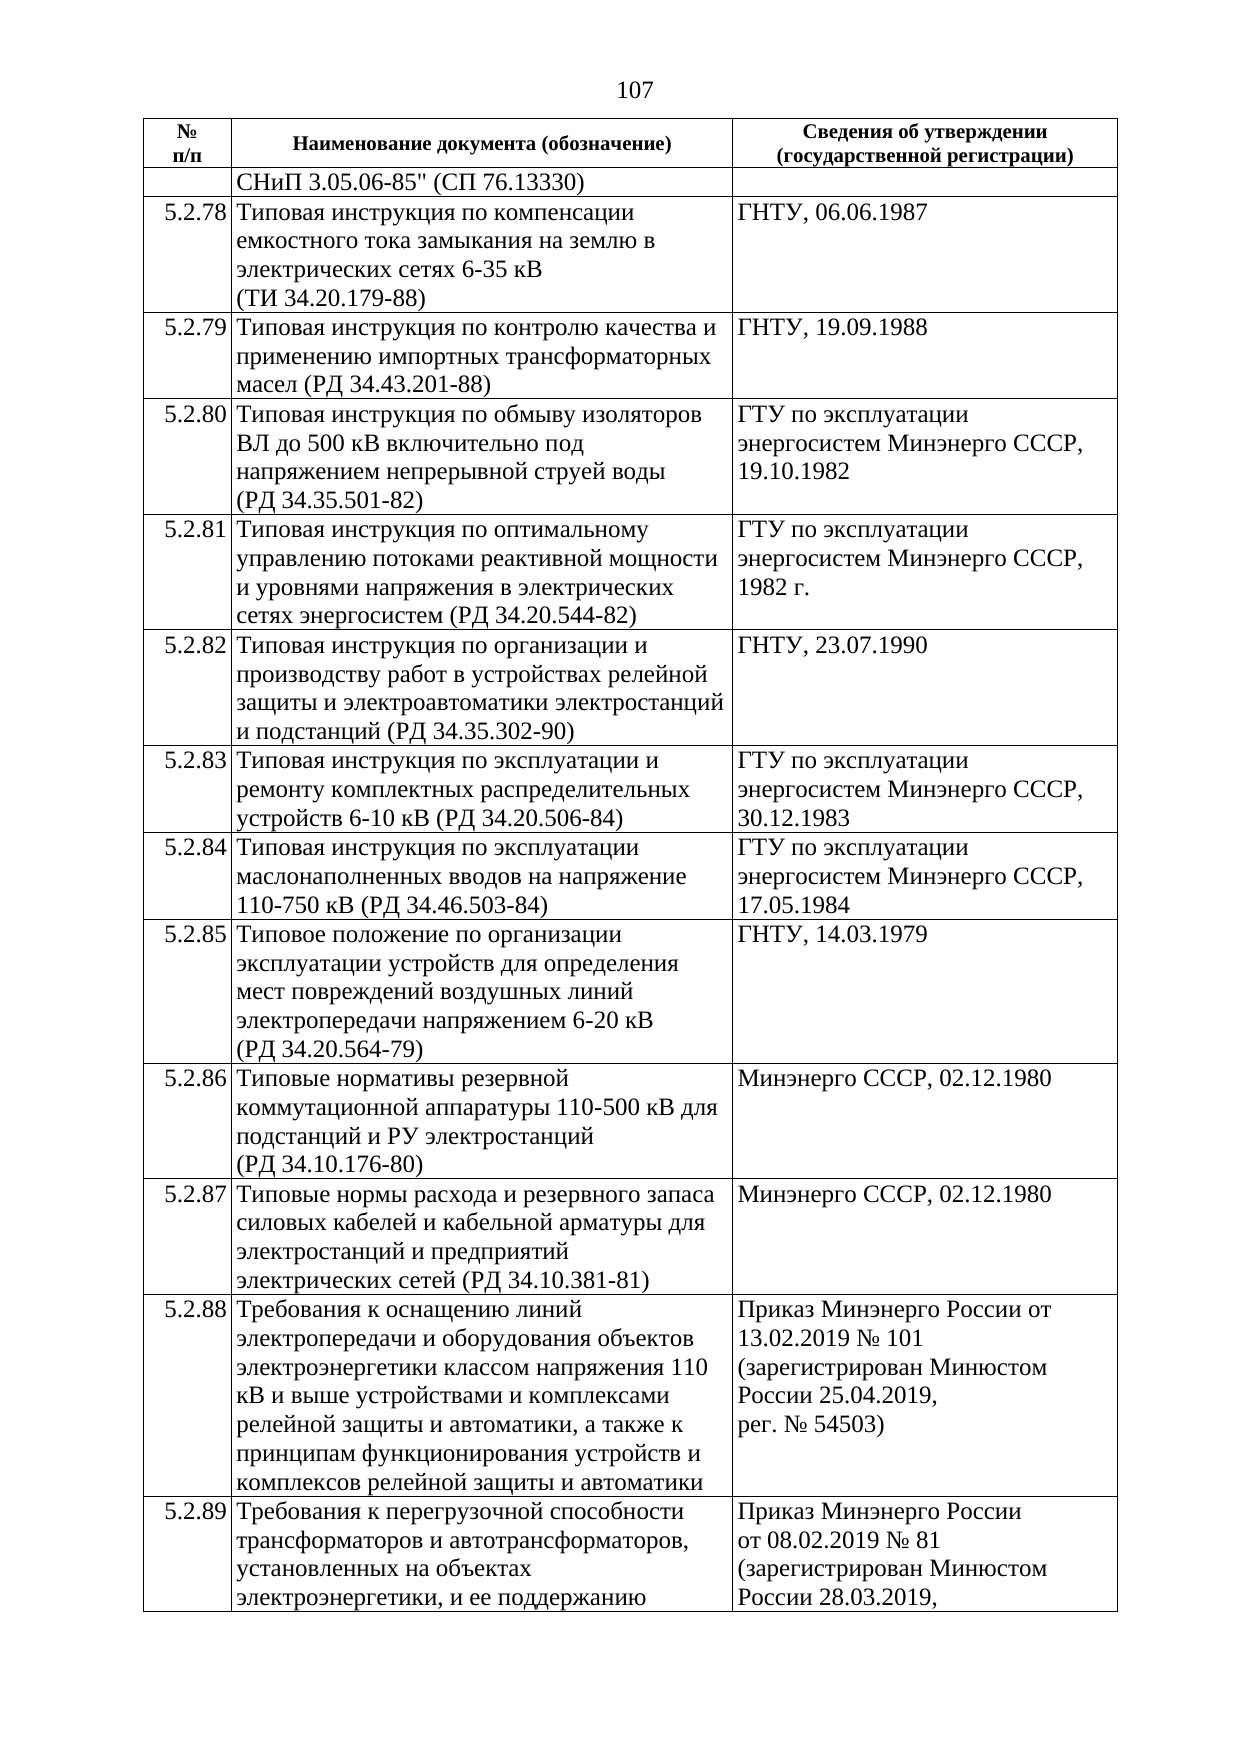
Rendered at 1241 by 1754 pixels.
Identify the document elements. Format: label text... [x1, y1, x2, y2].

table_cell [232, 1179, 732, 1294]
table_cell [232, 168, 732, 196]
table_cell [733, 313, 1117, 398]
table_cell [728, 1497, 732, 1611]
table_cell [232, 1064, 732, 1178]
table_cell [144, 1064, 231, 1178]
table_header № п/п [144, 119, 231, 167]
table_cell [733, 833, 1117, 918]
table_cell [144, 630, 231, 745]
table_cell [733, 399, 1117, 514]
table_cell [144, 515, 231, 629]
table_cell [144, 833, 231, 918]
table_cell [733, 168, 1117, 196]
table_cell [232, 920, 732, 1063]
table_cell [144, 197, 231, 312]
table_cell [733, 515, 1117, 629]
table_header Сведения об утверждении (государственной регистрации) [733, 119, 1117, 167]
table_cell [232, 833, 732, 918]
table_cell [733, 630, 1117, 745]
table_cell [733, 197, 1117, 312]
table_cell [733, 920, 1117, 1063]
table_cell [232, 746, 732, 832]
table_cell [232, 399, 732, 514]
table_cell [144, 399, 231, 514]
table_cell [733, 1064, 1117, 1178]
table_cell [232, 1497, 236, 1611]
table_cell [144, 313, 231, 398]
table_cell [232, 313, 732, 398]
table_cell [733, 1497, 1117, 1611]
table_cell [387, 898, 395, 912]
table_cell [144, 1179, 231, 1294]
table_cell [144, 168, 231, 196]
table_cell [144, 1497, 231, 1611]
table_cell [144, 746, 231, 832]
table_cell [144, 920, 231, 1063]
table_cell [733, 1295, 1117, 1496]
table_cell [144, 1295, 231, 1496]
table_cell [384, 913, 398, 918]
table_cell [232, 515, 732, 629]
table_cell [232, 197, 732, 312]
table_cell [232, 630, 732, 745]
table_header Наименование документа (обозначение) [232, 119, 732, 167]
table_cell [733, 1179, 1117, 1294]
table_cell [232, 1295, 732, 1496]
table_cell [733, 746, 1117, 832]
